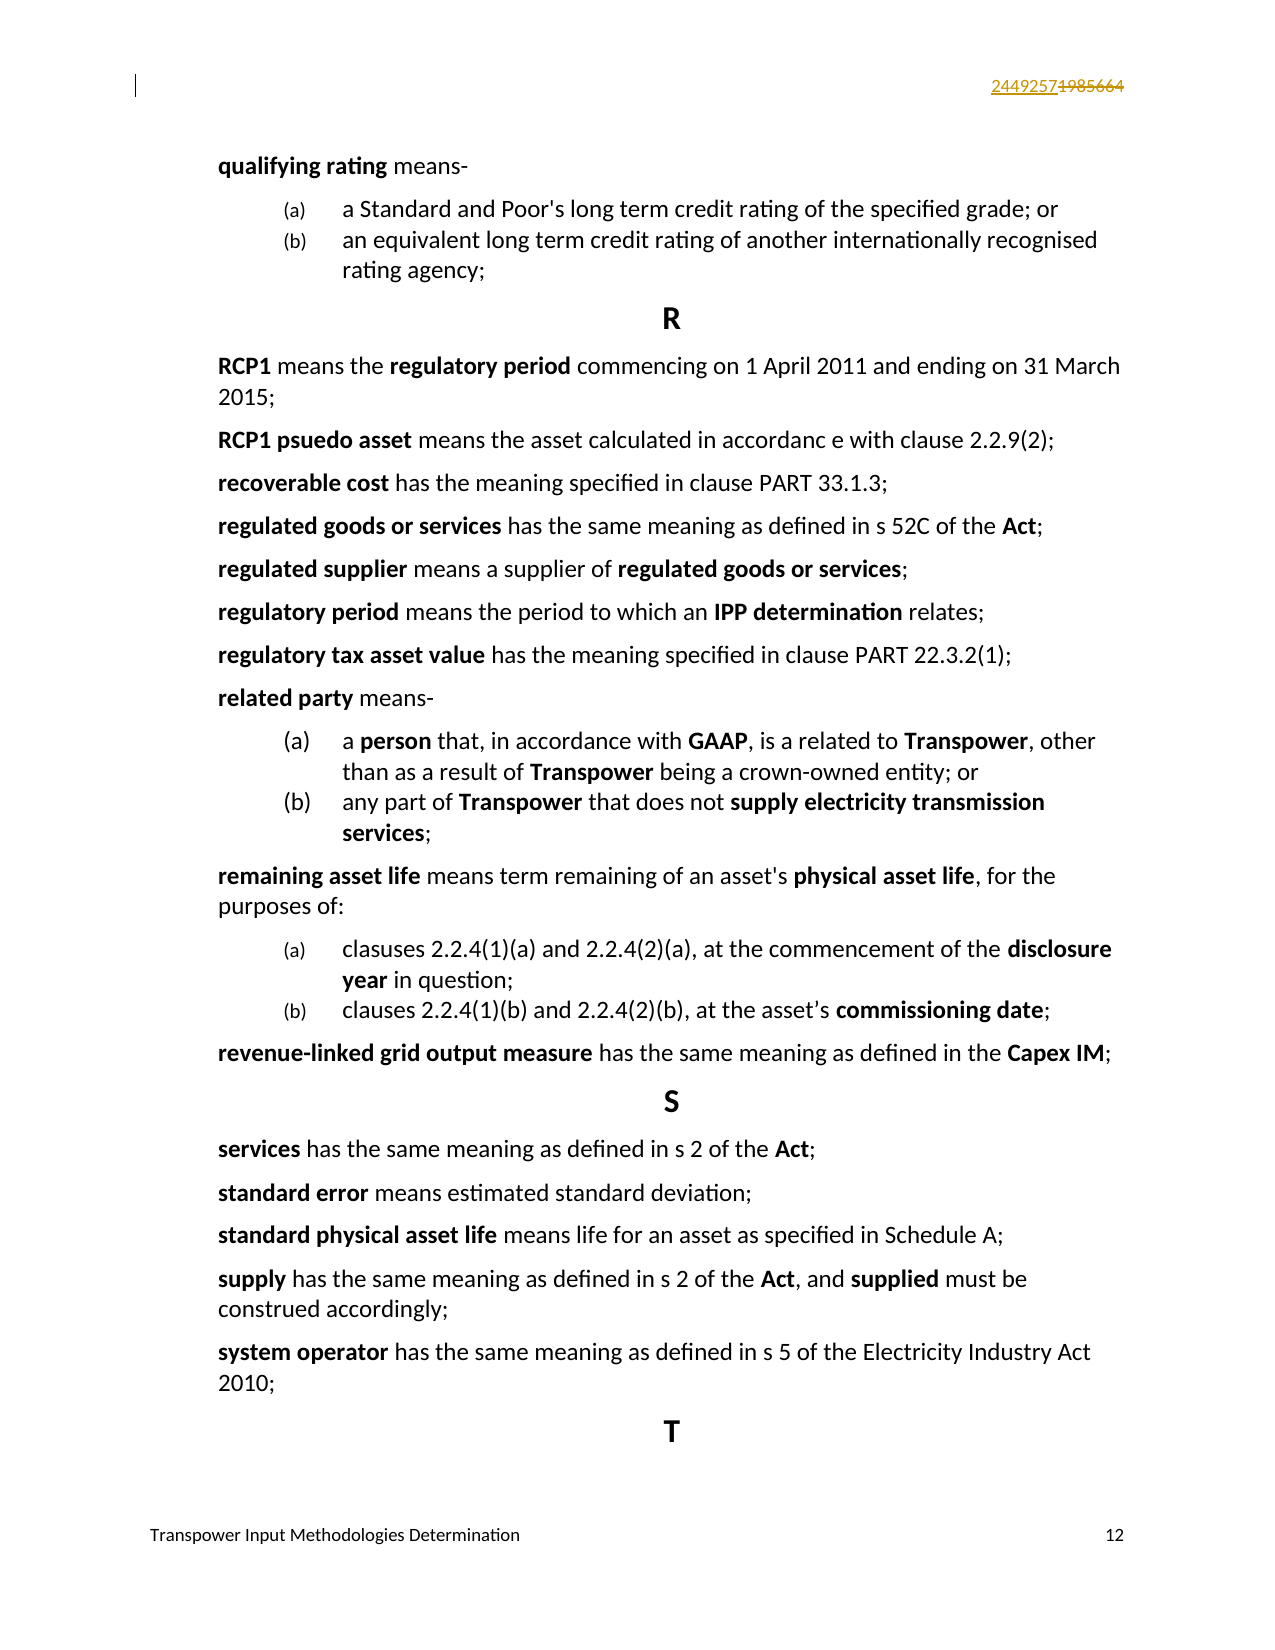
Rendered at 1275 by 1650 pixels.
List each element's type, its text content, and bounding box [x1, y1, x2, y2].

text regulated goods or services has the same meaning as defined in s 52C of the Act; [218, 510, 1125, 541]
text remaining asset life means term remaining of an asset's physical asset life, for the purposes of: [218, 860, 1125, 921]
subtitle clasuses 2.2.4(1)(a) and 2.2.4(2)(a), at the commencement of the disclosure year in question; [283, 933, 1125, 994]
text S [218, 1080, 1125, 1121]
subtitle clauses 2.2.4(1)(b) and 2.2.4(2)(b), at the asset’s commissioning date; [283, 994, 1125, 1025]
text supply has the same meaning as defined in s 2 of the Act, and supplied must be construed accordingly; [218, 1263, 1125, 1324]
text services has the same meaning as defined in s 2 of the Act; [218, 1134, 1125, 1164]
text system operator has the same meaning as defined in s 5 of the Electricity Industry Act 2010; [218, 1336, 1125, 1397]
text standard error means estimated standard deviation; [218, 1177, 1125, 1207]
text R [218, 297, 1125, 338]
text qualifying rating means- [218, 150, 1125, 181]
text RCP1 means the regulatory period commencing on 1 April 2011 and ending on 31 March 2015; [218, 351, 1125, 412]
text revenue-linked grid output measure has the same meaning as defined in the Capex IM; [218, 1037, 1125, 1068]
text standard physical asset life means life for an asset as specified in Schedule A; [218, 1220, 1125, 1250]
subtitle an equivalent long term credit rating of another internationally recognised rating agency; [283, 224, 1125, 285]
subtitle any part of Transpower that does not supply electricity transmission services; [283, 786, 1125, 847]
text RCP1 psuedo asset means the asset calculated in accordanc e with clause 2.2.9(2); [218, 424, 1125, 454]
text regulated supplier means a supplier of regulated goods or services; [218, 553, 1125, 584]
text recoverable cost has the meaning specified in clause 3.1.3; [218, 467, 1125, 498]
text related party means- [218, 682, 1125, 713]
text regulatory tax asset value has the meaning specified in clause 2.3.2(1); [218, 639, 1125, 670]
subtitle a Standard and Poor's long term credit rating of the specified grade; or [283, 193, 1125, 224]
subtitle a person that, in accordance with GAAP, is a related to Transpower, other than as a result of Transpower being a crown-owned entity; or [283, 725, 1125, 786]
text regulatory period means the period to which an IPP determination relates; [218, 596, 1125, 627]
text T [218, 1410, 1125, 1451]
